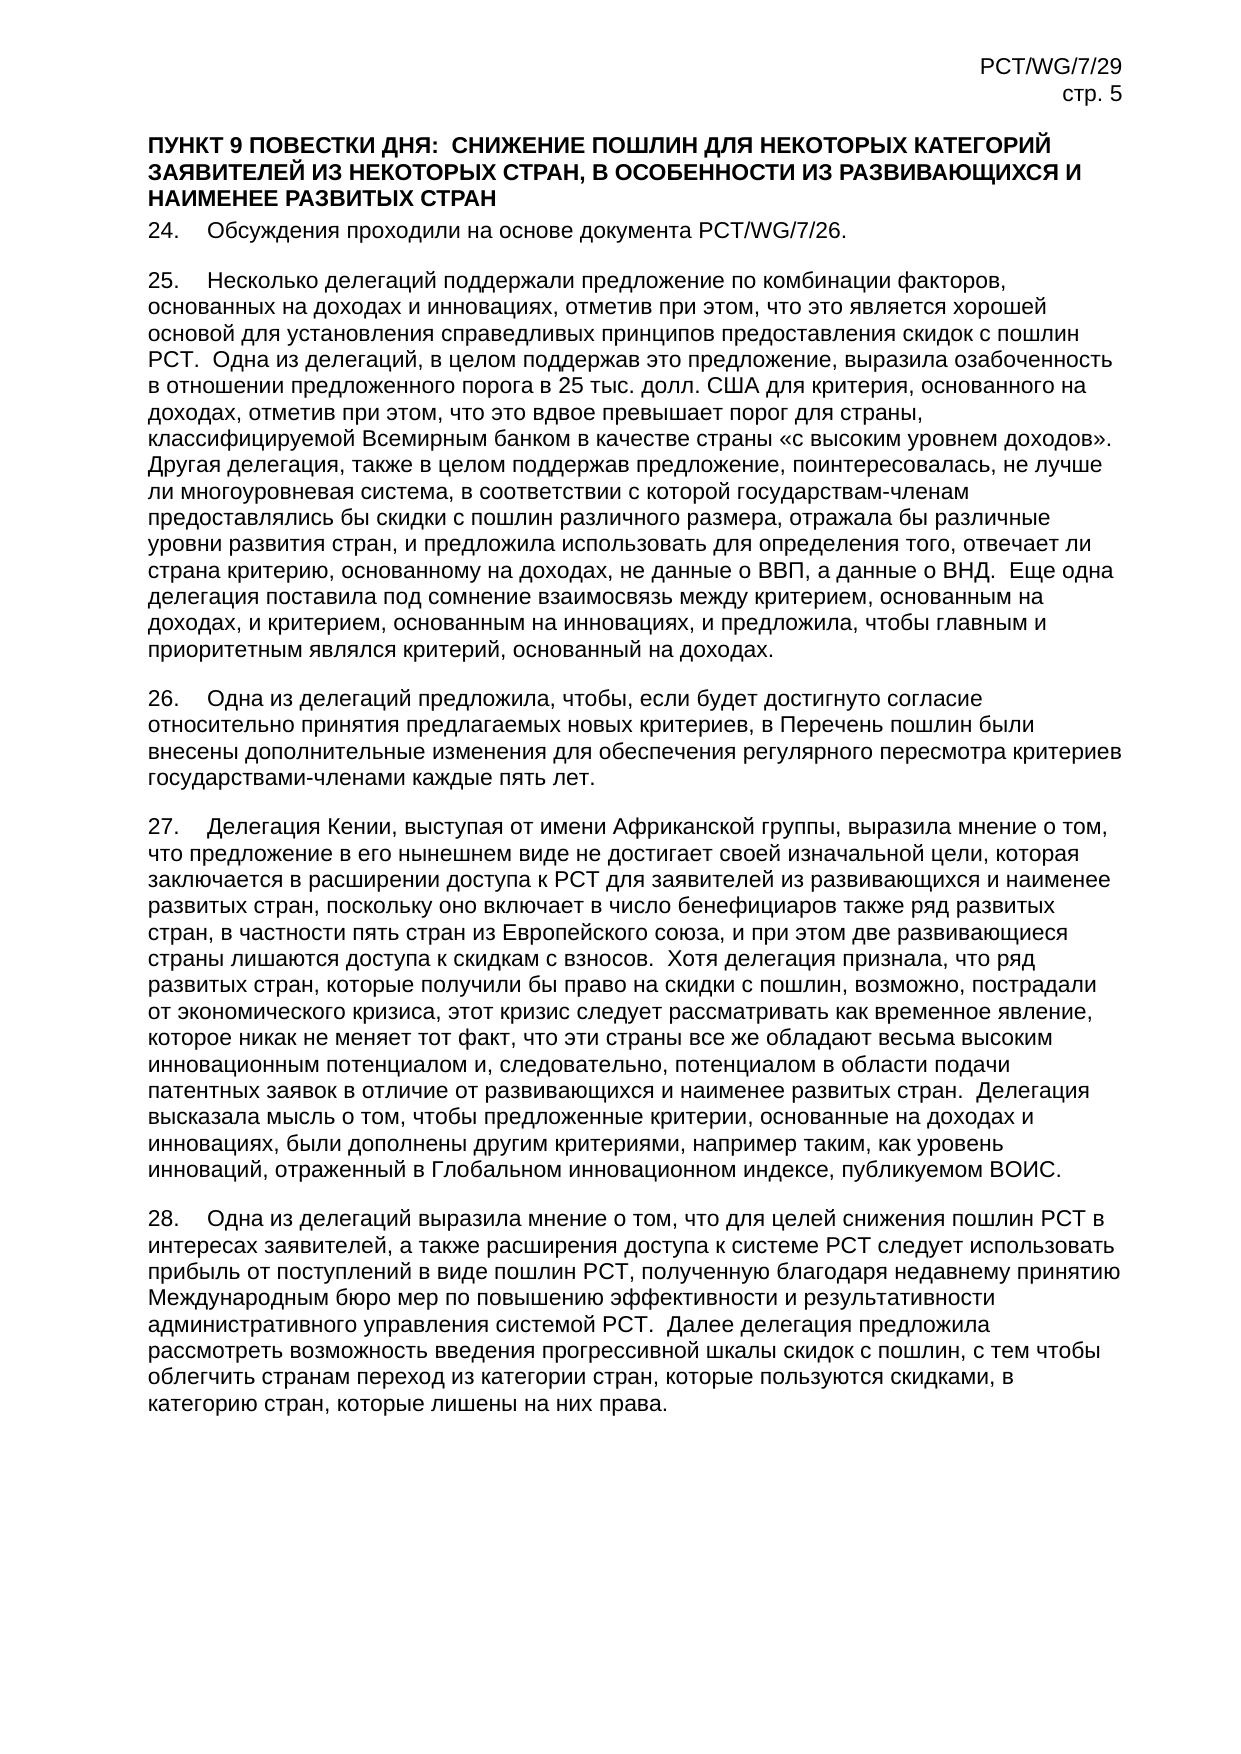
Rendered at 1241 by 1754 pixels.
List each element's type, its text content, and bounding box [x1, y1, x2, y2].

text Одна из делегаций предложила, чтобы, если будет достигнуто согласие относительно принятия предлагаемых новых критериев, в Перечень пошлин были внесены дополнительные изменения для обеспечения регулярного пересмотра критериев государствами-членами каждые пять лет. [148, 685, 1122, 790]
text Делегация Кении, выступая от имени Африканской группы, выразила мнение о том, что предложение в его нынешнем виде не достигает своей изначальной цели, которая заключается в расширении доступа к РСТ для заявителей из развивающихся и наименее развитых стран, поскольку оно включает в число бенефициаров также ряд развитых стран, в частности пять стран из Европейского союза, и при этом две развивающиеся страны лишаются доступа к скидкам с взносов. Хотя делегация признала, что ряд развитых стран, которые получили бы право на скидки с пошлин, возможно, пострадали от экономического кризиса, этот кризис следует рассматривать как временное явление, которое никак не меняет тот факт, что эти страны все же обладают весьма высоким инновационным потенциалом и, следовательно, потенциалом в области подачи патентных заявок в отличие от развивающихся и наименее развитых стран. Делегация высказала мысль о том, чтобы предложенные критерии, основанные на доходах и инновациях, были дополнены другим критериями, например таким, как уровень инноваций, отраженный в Глобальном инновационном индексе, публикуемом ВОИС. [148, 813, 1122, 1182]
text Обсуждения проходили на основе документа PCT/WG/7/26. [148, 217, 1122, 244]
subtitle пункт 9 повестки дня: Снижение пошлин для некоторых категорий заявителей из некоторых стран, в особенности из развивающихся и наименее развитых стран [148, 132, 1122, 211]
text Несколько делегаций поддержали предложение по комбинации факторов, основанных на доходах и инновациях, отметив при этом, что это является хорошей основой для установления справедливых принципов предоставления скидок с пошлин РСТ. Одна из делегаций, в целом поддержав это предложение, выразила озабоченность в отношении предложенного порога в 25 тыс. долл. США для критерия, основанного на доходах, отметив при этом, что это вдвое превышает порог для страны, классифицируемой Всемирным банком в качестве страны «с высоким уровнем доходов». Другая делегация, также в целом поддержав предложение, поинтересовалась, не лучше ли многоуровневая система, в соответствии с которой государствам-членам предоставлялись бы скидки с пошлин различного размера, отражала бы различные уровни развития стран, и предложила использовать для определения того, отвечает ли страна критерию, основанному на доходах, не данные о ВВП, а данные о ВНД. Еще одна делегация поставила под сомнение взаимосвязь между критерием, основанным на доходах, и критерием, основанным на инновациях, и предложила, чтобы главным и приоритетным являлся критерий, основанный на доходах. [148, 267, 1122, 662]
text Одна из делегаций выразила мнение о том, что для целей снижения пошлин РСТ в интересах заявителей, а также расширения доступа к системе РСТ следует использовать прибыль от поступлений в виде пошлин РСТ, полученную благодаря недавнему принятию Международным бюро мер по повышению эффективности и результативности административного управления системой РСТ. Далее делегация предложила рассмотреть возможность введения прогрессивной шкалы скидок с пошлин, с тем чтобы облегчить странам переход из категории стран, которые пользуются скидками, в категорию стран, которые лишены на них права. [148, 1205, 1122, 1416]
